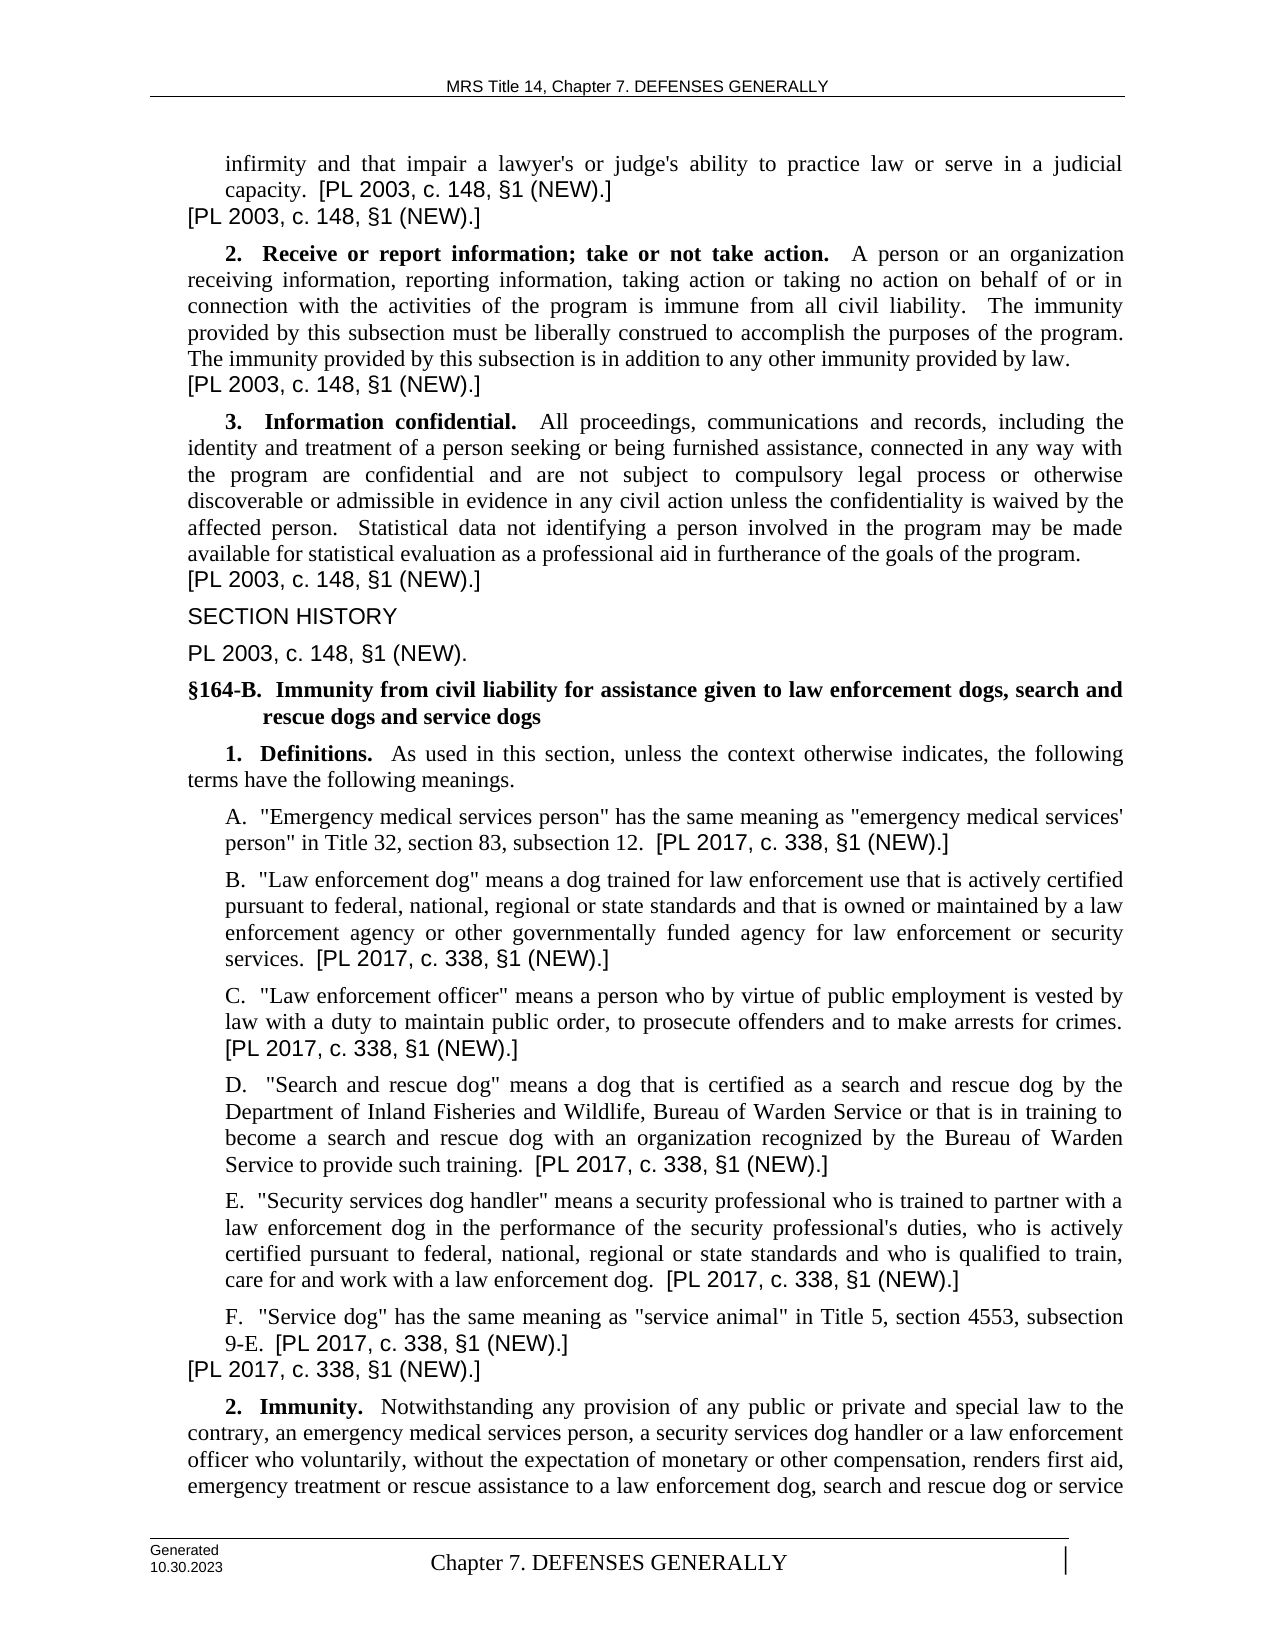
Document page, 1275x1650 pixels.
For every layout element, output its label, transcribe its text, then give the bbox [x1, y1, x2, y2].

text [PL 2003, c. 148, §1 (NEW).] [187, 371, 1125, 398]
text [PL 2017, c. 338, §1 (NEW).] [187, 1356, 1125, 1382]
text 1. Definitions. As used in this section, unless the context otherwise indicates, the following terms have the following meanings. [187, 740, 1125, 792]
text A. "Emergency medical services person" has the same meaning as "emergency medical services' person" in Title 32, section 83, subsection 12. [PL 2017, c. 338, §1 (NEW).] [225, 803, 1125, 856]
text F. "Service dog" has the same meaning as "service animal" in Title 5, section 4553, subsection 9‑E. [PL 2017, c. 338, §1 (NEW).] [225, 1303, 1125, 1356]
text 3. Information confidential. All proceedings, communications and records, including the identity and treatment of a person seeking or being furnished assistance, connected in any way with the program are confidential and are not subject to compulsory legal process or otherwise discoverable or admissible in evidence in any civil action unless the confidentiality is waived by the affected person. Statistical data not identifying a person involved in the program may be made available for statistical evaluation as a professional aid in furtherance of the goals of the program. [187, 408, 1125, 566]
text B. "Law enforcement dog" means a dog trained for law enforcement use that is actively certified pursuant to federal, national, regional or state standards and that is owned or maintained by a law enforcement agency or other governmentally funded agency for law enforcement or security services. [PL 2017, c. 338, §1 (NEW).] [225, 866, 1125, 972]
text SECTION HISTORY [187, 603, 1125, 629]
text [PL 2003, c. 148, §1 (NEW).] [187, 566, 1125, 593]
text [225, 150, 1125, 203]
text C. "Law enforcement officer" means a person who by virtue of public employment is vested by law with a duty to maintain public order, to prosecute offenders and to make arrests for crimes. [PL 2017, c. 338, §1 (NEW).] [225, 982, 1125, 1061]
text D. "Search and rescue dog" means a dog that is certified as a search and rescue dog by the Department of Inland Fisheries and Wildlife, Bureau of Warden Service or that is in training to become a search and rescue dog with an organization recognized by the Bureau of Warden Service to provide such training. [PL 2017, c. 338, §1 (NEW).] [225, 1071, 1125, 1177]
text E. "Security services dog handler" means a security professional who is trained to partner with a law enforcement dog in the performance of the security professional's duties, who is actively certified pursuant to federal, national, regional or state standards and who is qualified to train, care for and work with a law enforcement dog. [PL 2017, c. 338, §1 (NEW).] [225, 1187, 1125, 1293]
text PL 2003, c. 148, §1 (NEW). [187, 640, 1125, 666]
text §164-B. Immunity from civil liability for assistance given to law enforcement dogs, search and rescue dogs and service dogs [187, 677, 1125, 729]
text [PL 2003, c. 148, §1 (NEW).] [187, 203, 1125, 229]
text 2. Receive or report information; take or not take action. A person or an organization receiving information, reporting information, taking action or taking no action on behalf of or in connection with the activities of the program is immune from all civil liability. The immunity provided by this subsection must be liberally construed to accomplish the purposes of the program. The immunity provided by this subsection is in addition to any other immunity provided by law. [187, 239, 1125, 371]
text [187, 1393, 1125, 1498]
